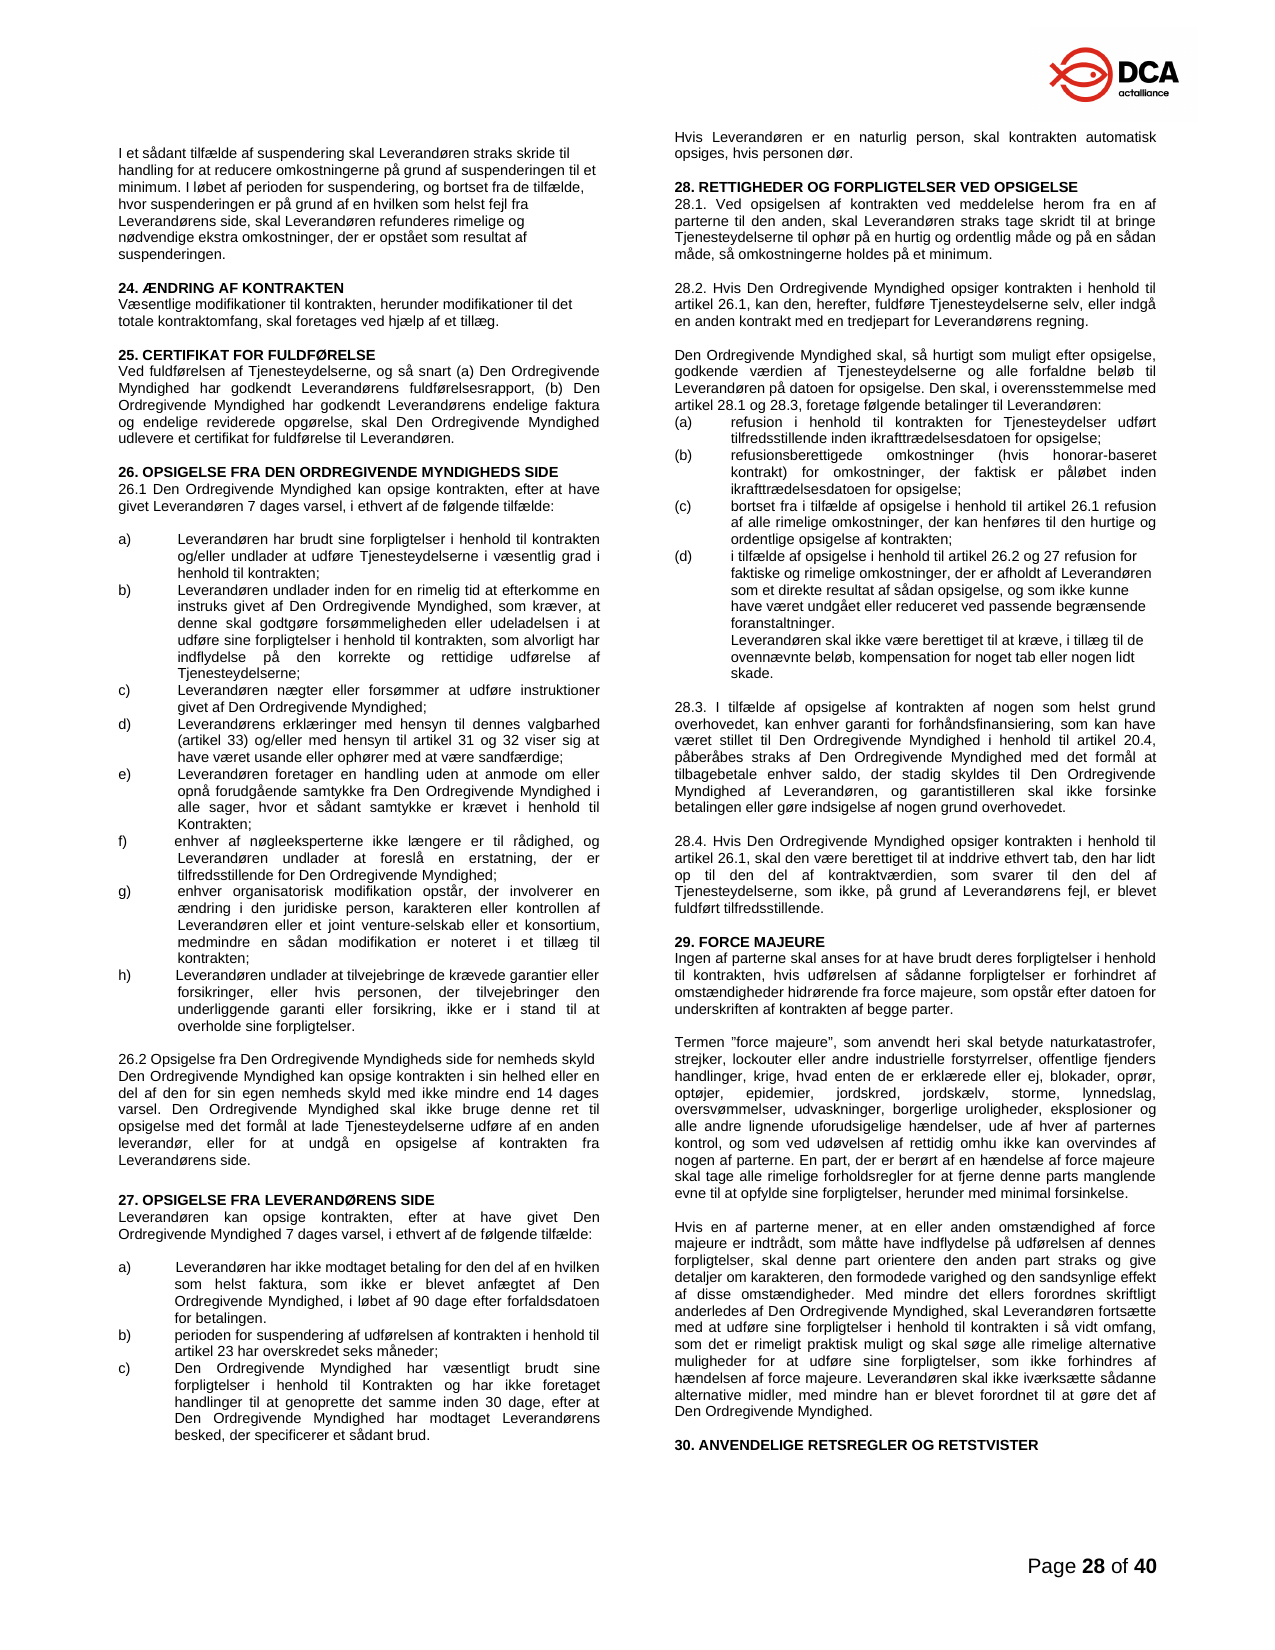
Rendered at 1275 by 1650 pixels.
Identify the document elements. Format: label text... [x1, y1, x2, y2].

text (b) refusionsberettigede omkostninger (hvis honorar-baseret kontrakt) for omkostninger, der faktisk er påløbet inden ikrafttrædelsesdatoen for opsigelse; [674, 447, 1157, 497]
text Væsentlige modifikationer til kontrakten, herunder modifikationer til det totale kontraktomfang, skal foretages ved hjælp af et tillæg. [118, 296, 601, 329]
text 26.2 Opsigelse fra Den Ordregivende Myndigheds side for nemheds skyld [118, 1051, 601, 1067]
text 24. ÆNDRING AF KONTRAKTEN [118, 279, 601, 296]
text Den Ordregivende Myndighed skal, så hurtigt som muligt efter opsigelse, godkende værdien af Tjenesteydelserne og alle forfaldne beløb til Leverandøren på datoen for opsigelse. Den skal, i overensstemmelse med artikel 28.1 og 28.3, foretage følgende betalinger til Leverandøren: [674, 346, 1157, 413]
text g) enhver organisatorisk modifikation opstår, der involverer en ændring i den juridiske person, karakteren eller kontrollen af Leverandøren eller et joint venture-selskab eller et konsortium, medmindre en sådan modifikation er noteret i et tillæg til kontrakten; [118, 883, 601, 967]
text Leverandøren kan opsige kontrakten, efter at have givet Den Ordregivende Myndighed 7 dages varsel, i ethvert af de følgende tilfælde: [118, 1209, 601, 1242]
text a) Leverandøren har ikke modtaget betaling for den del af en hvilken som helst faktura, som ikke er blevet anfægtet af Den Ordregivende Myndighed, i løbet af 90 dage efter forfaldsdatoen for betalingen. [118, 1259, 601, 1326]
text 26. OPSIGELSE FRA DEN ORDREGIVENDE MYNDIGHEDS SIDE [118, 464, 601, 481]
text Hvis Leverandøren er en naturlig person, skal kontrakten automatisk opsiges, hvis personen dør. [674, 128, 1157, 162]
text 30. ANVENDELIGE RETSREGLER OG RETSTVISTER [674, 1436, 1157, 1453]
text Ved fuldførelsen af Tjenesteydelserne, og så snart (a) Den Ordregivende Myndighed har godkendt Leverandørens fuldførelsesrapport, (b) Den Ordregivende Myndighed har godkendt Leverandørens endelige faktura og endelige reviderede opgørelse, skal Den Ordregivende Myndighed udlevere et certifikat for fuldførelse til Leverandøren. [118, 363, 601, 447]
text h) Leverandøren undlader at tilvejebringe de krævede garantier eller forsikringer, eller hvis personen, der tilvejebringer den underliggende garanti eller forsikring, ikke er i stand til at overholde sine forpligtelser. [118, 967, 601, 1034]
text a) Leverandøren har brudt sine forpligtelser i henhold til kontrakten og/eller undlader at udføre Tjenesteydelserne i væsentlig grad i henhold til kontrakten; [118, 531, 601, 581]
text (c) bortset fra i tilfælde af opsigelse i henhold til artikel 26.1 refusion af alle rimelige omkostninger, der kan henføres til den hurtige og ordentlige opsigelse af kontrakten; [674, 497, 1157, 548]
text (a) refusion i henhold til kontrakten for Tjenesteydelser udført tilfredsstillende inden ikrafttrædelsesdatoen for opsigelse; [674, 413, 1157, 447]
text 26.1 Den Ordregivende Myndighed kan opsige kontrakten, efter at have givet Leverandøren 7 dages varsel, i ethvert af de følgende tilfælde: [118, 481, 601, 514]
text f) enhver af nøgleeksperterne ikke længere er til rådighed, og Leverandøren undlader at foreslå en erstatning, der er tilfredsstillende for Den Ordregivende Myndighed; [118, 833, 601, 883]
text I et sådant tilfælde af suspendering skal Leverandøren straks skride til handling for at reducere omkostningerne på grund af suspenderingen til et minimum. I løbet af perioden for suspendering, og bortset fra de tilfælde, hvor suspenderingen er på grund af en hvilken som helst fejl fra Leverandørens side, skal Leverandøren refunderes rimelige og nødvendige ekstra omkostninger, der er opstået som resultat af suspenderingen. [118, 145, 601, 262]
text c) Leverandøren nægter eller forsømmer at udføre instruktioner givet af Den Ordregivende Myndighed; [118, 682, 601, 715]
text e) Leverandøren foretager en handling uden at anmode om eller opnå forudgående samtykke fra Den Ordregivende Myndighed i alle sager, hvor et sådant samtykke er krævet i henhold til Kontrakten; [118, 766, 601, 833]
text Leverandøren skal ikke være berettiget til at kræve, i tillæg til de ovennævnte beløb, kompensation for noget tab eller nogen lidt skade. [731, 631, 1157, 682]
picture [1029, 27, 1199, 122]
text 27. OPSIGELSE FRA LEVERANDØRENS SIDE [118, 1192, 601, 1209]
text 28.4. Hvis Den Ordregivende Myndighed opsiger kontrakten i henhold til artikel 26.1, skal den være berettiget til at inddrive ethvert tab, den har lidt op til den del af kontraktværdien, som svarer til den del af Tjenesteydelserne, som ikke, på grund af Leverandørens fejl, er blevet fuldført tilfredsstillende. [674, 833, 1157, 917]
text 28.1. Ved opsigelsen af kontrakten ved meddelelse herom fra en af parterne til den anden, skal Leverandøren straks tage skridt til at bringe Tjenesteydelserne til ophør på en hurtig og ordentlig måde og på en sådan måde, så omkostningerne holdes på et minimum. [674, 195, 1157, 262]
text c) Den Ordregivende Myndighed har væsentligt brudt sine forpligtelser i henhold til Kontrakten og har ikke foretaget handlinger til at genoprette det samme inden 30 dage, efter at Den Ordregivende Myndighed har modtaget Leverandørens besked, der specificerer et sådant brud. [118, 1360, 601, 1444]
text (d) i tilfælde af opsigelse i henhold til artikel 26.2 og 27 refusion for faktiske og rimelige omkostninger, der er afholdt af Leverandøren som et direkte resultat af sådan opsigelse, og som ikke kunne have været undgået eller reduceret ved passende begrænsende foranstaltninger. [674, 548, 1157, 631]
text Hvis en af parterne mener, at en eller anden omstændighed af force majeure er indtrådt, som måtte have indflydelse på udførelsen af dennes forpligtelser, skal denne part orientere den anden part straks og give detaljer om karakteren, den formodede varighed og den sandsynlige effekt af disse omstændigheder. Med mindre det ellers forordnes skriftligt anderledes af Den Ordregivende Myndighed, skal Leverandøren fortsætte med at udføre sine forpligtelser i henhold til kontrakten i så vidt omfang, som det er rimeligt praktisk muligt og skal søge alle rimelige alternative muligheder for at udføre sine forpligtelser, som ikke forhindres af hændelsen af force majeure. Leverandøren skal ikke iværksætte sådanne alternative midler, med mindre han er blevet forordnet til at gøre det af Den Ordregivende Myndighed. [674, 1218, 1157, 1420]
text 28. RETTIGHEDER OG FORPLIGTELSER VED OPSIGELSE [674, 179, 1157, 195]
text b) Leverandøren undlader inden for en rimelig tid at efterkomme en instruks givet af Den Ordregivende Myndighed, som kræver, at denne skal godtgøre forsømmeligheden eller udeladelsen i at udføre sine forpligtelser i henhold til kontrakten, som alvorligt har indflydelse på den korrekte og rettidige udførelse af Tjenesteydelserne; [118, 581, 601, 682]
text Termen ”force majeure”, som anvendt heri skal betyde naturkatastrofer, strejker, lockouter eller andre industrielle forstyrrelser, offentlige fjenders handlinger, krige, hvad enten de er erklærede eller ej, blokader, oprør, optøjer, epidemier, jordskred, jordskælv, storme, lynnedslag, oversvømmelser, udvaskninger, borgerlige uroligheder, eksplosioner og alle andre lignende uforudsigelige hændelser, ude af hver af parternes kontrol, og som ved udøvelsen af rettidig omhu ikke kan overvindes af nogen af parterne. En part, der er berørt af en hændelse af force majeure skal tage alle rimelige forholdsregler for at fjerne denne parts manglende evne til at opfylde sine forpligtelser, herunder med minimal forsinkelse. [674, 1034, 1157, 1202]
text d) Leverandørens erklæringer med hensyn til dennes valgbarhed (artikel 33) og/eller med hensyn til artikel 31 og 32 viser sig at have været usande eller ophører med at være sandfærdige; [118, 715, 601, 766]
text b) perioden for suspendering af udførelsen af kontrakten i henhold til artikel 23 har overskredet seks måneder; [118, 1326, 601, 1360]
text 28.2. Hvis Den Ordregivende Myndighed opsiger kontrakten i henhold til artikel 26.1, kan den, herefter, fuldføre Tjenesteydelserne selv, eller indgå en anden kontrakt med en tredjepart for Leverandørens regning. [674, 279, 1157, 329]
text 28.3. I tilfælde af opsigelse af kontrakten af nogen som helst grund overhovedet, kan enhver garanti for forhåndsfinansiering, som kan have været stillet til Den Ordregivende Myndighed i henhold til artikel 20.4, påberåbes straks af Den Ordregivende Myndighed med det formål at tilbagebetale enhver saldo, der stadig skyldes til Den Ordregivende Myndighed af Leverandøren, og garantistilleren skal ikke forsinke betalingen eller gøre indsigelse af nogen grund overhovedet. [674, 698, 1157, 816]
text 29. FORCE MAJEURE [674, 933, 1157, 950]
text 25. CERTIFIKAT FOR FULDFØRELSE [118, 346, 601, 363]
text Den Ordregivende Myndighed kan opsige kontrakten i sin helhed eller en del af den for sin egen nemheds skyld med ikke mindre end 14 dages varsel. Den Ordregivende Myndighed skal ikke bruge denne ret til opsigelse med det formål at lade Tjenesteydelserne udføre af en anden leverandør, eller for at undgå en opsigelse af kontrakten fra Leverandørens side. [118, 1067, 601, 1168]
text Ingen af parterne skal anses for at have brudt deres forpligtelser i henhold til kontrakten, hvis udførelsen af sådanne forpligtelser er forhindret af omstændigheder hidrørende fra force majeure, som opstår efter datoen for underskriften af kontrakten af begge parter. [674, 950, 1157, 1017]
